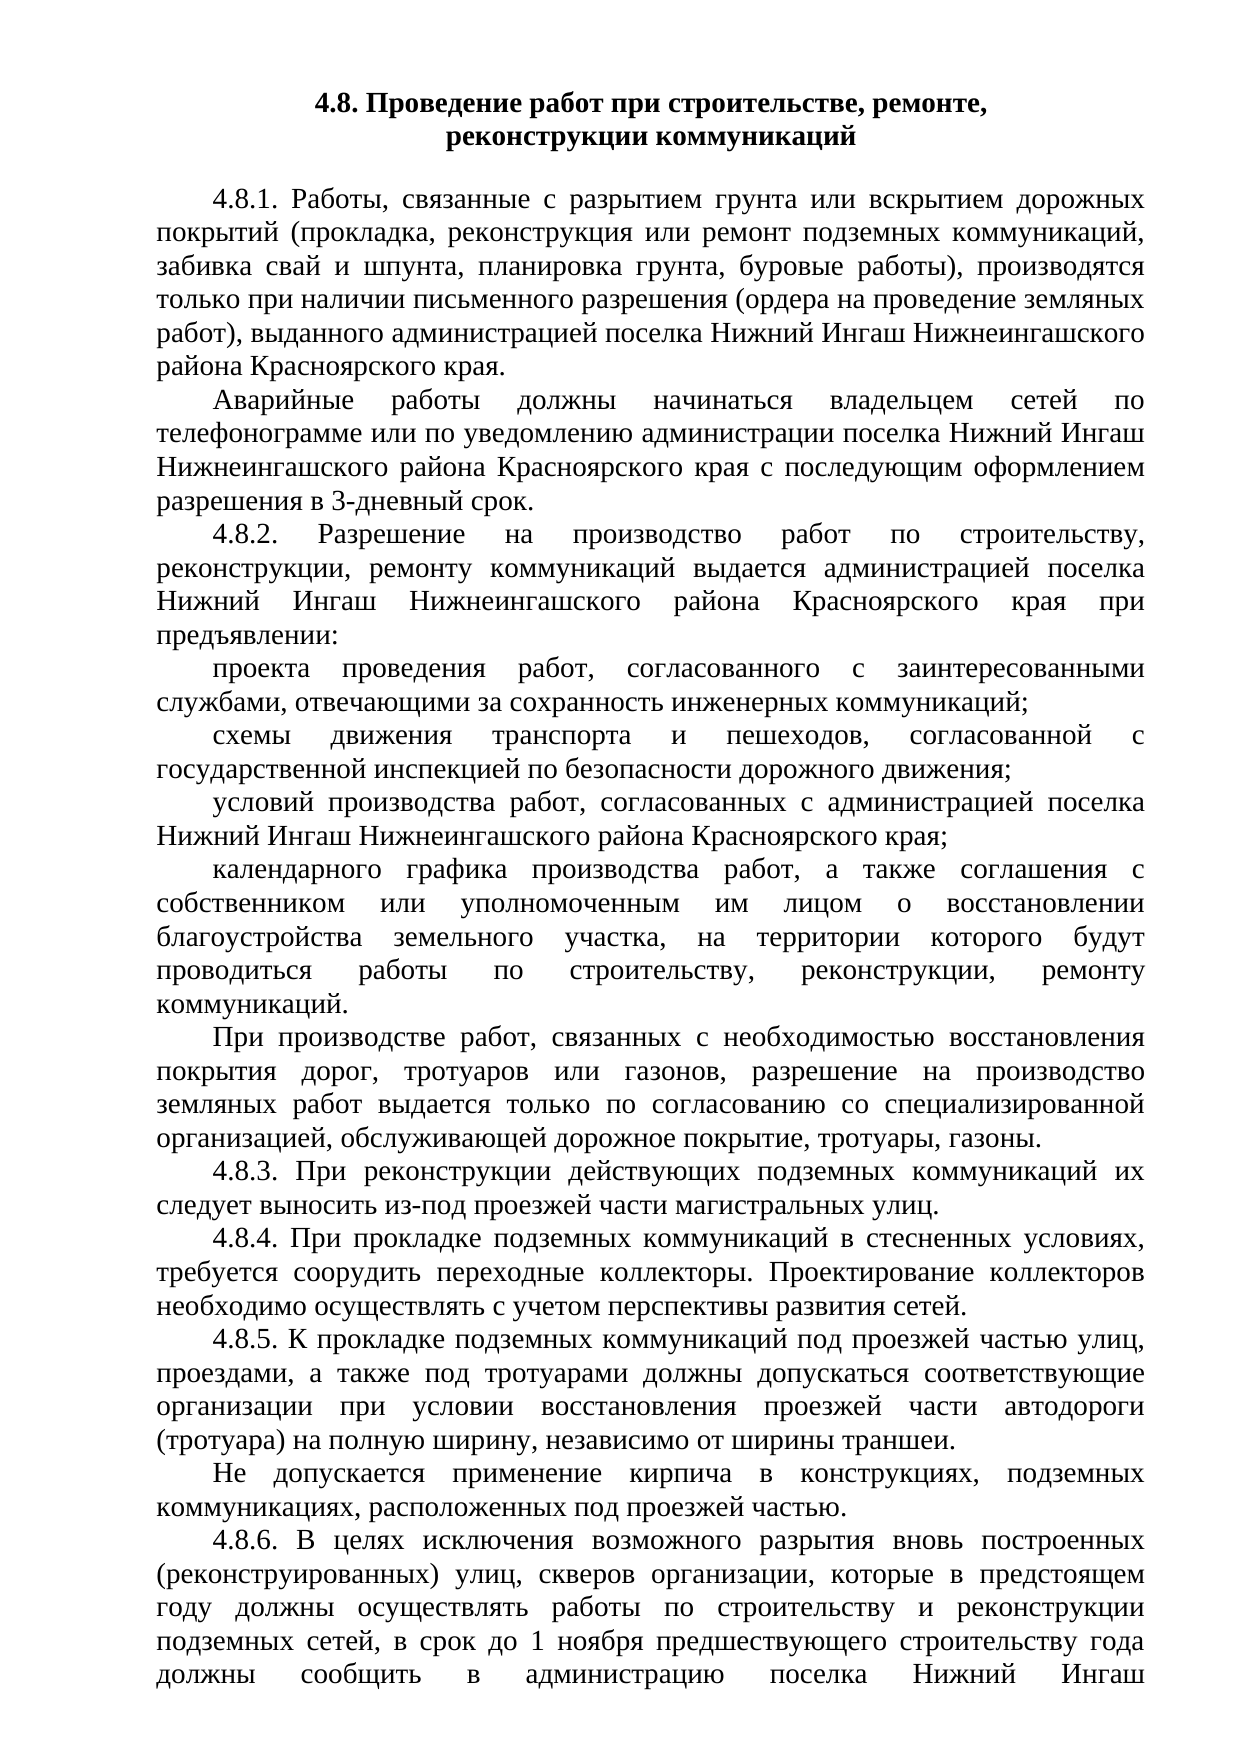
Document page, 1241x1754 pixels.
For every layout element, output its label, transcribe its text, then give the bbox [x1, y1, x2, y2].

text 4.8.2. Разрешение на производство работ по строительству, реконструкции, ремонту коммуникаций выдается администрацией поселка Нижний Ингаш Нижнеингашского района Красноярского края при предъявлении: [156, 516, 1146, 650]
text 4.8.5. К прокладке подземных коммуникаций под проезжей частью улиц, проездами, а также под тротуарами должны допускаться соответствующие организации при условии восстановления проезжей части автодороги (тротуара) на полную ширину, независимо от ширины траншеи. [156, 1321, 1146, 1455]
text При производстве работ, связанных с необходимостью восстановления покрытия дорог, тротуаров или газонов, разрешение на производство земляных работ выдается только по согласованию со специализированной организацией, обслуживающей дорожное покрытие, тротуары, газоны. [156, 1019, 1146, 1153]
text 4.8.1. Работы, связанные с разрытием грунта или вскрытием дорожных покрытий (прокладка, реконструкция или ремонт подземных коммуникаций, забивка свай и шпунта, планировка грунта, буровые работы), производятся только при наличии письменного разрешения (ордера на проведение земляных работ), выданного администрацией поселка Нижний Ингаш Нижнеингашского района Красноярского края. [156, 181, 1146, 382]
text проекта проведения работ, согласованного с заинтересованными службами, отвечающими за сохранность инженерных коммуникаций; [156, 650, 1146, 717]
text реконструкции коммуникаций [156, 118, 1146, 152]
text 4.8. Проведение работ при строительстве, ремонте, [156, 85, 1146, 118]
text Не допускается применение кирпича в конструкциях, подземных коммуникациях, расположенных под проезжей частью. [156, 1455, 1146, 1522]
text Аварийные работы должны начинаться владельцем сетей по телефонограмме или по уведомлению администрации поселка Нижний Ингаш Нижнеингашского района Красноярского края с последующим оформлением разрешения в 3-дневный срок. [156, 382, 1146, 516]
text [156, 1522, 1146, 1690]
text 4.8.3. При реконструкции действующих подземных коммуникаций их следует выносить из-под проезжей части магистральных улиц. [156, 1153, 1146, 1221]
text условий производства работ, согласованных с администрацией поселка Нижний Ингаш Нижнеингашского района Красноярского края; [156, 784, 1146, 852]
text 4.8.4. При прокладке подземных коммуникаций в стесненных условиях, требуется соорудить переходные коллекторы. Проектирование коллекторов необходимо осуществлять с учетом перспективы развития сетей. [156, 1221, 1146, 1321]
text календарного графика производства работ, а также соглашения с собственником или уполномоченным им лицом о восстановлении благоустройства земельного участка, на территории которого будут проводиться работы по строительству, реконструкции, ремонту коммуникаций. [156, 852, 1146, 1019]
text схемы движения транспорта и пешеходов, согласованной с государственной инспекцией по безопасности дорожного движения; [156, 717, 1146, 784]
